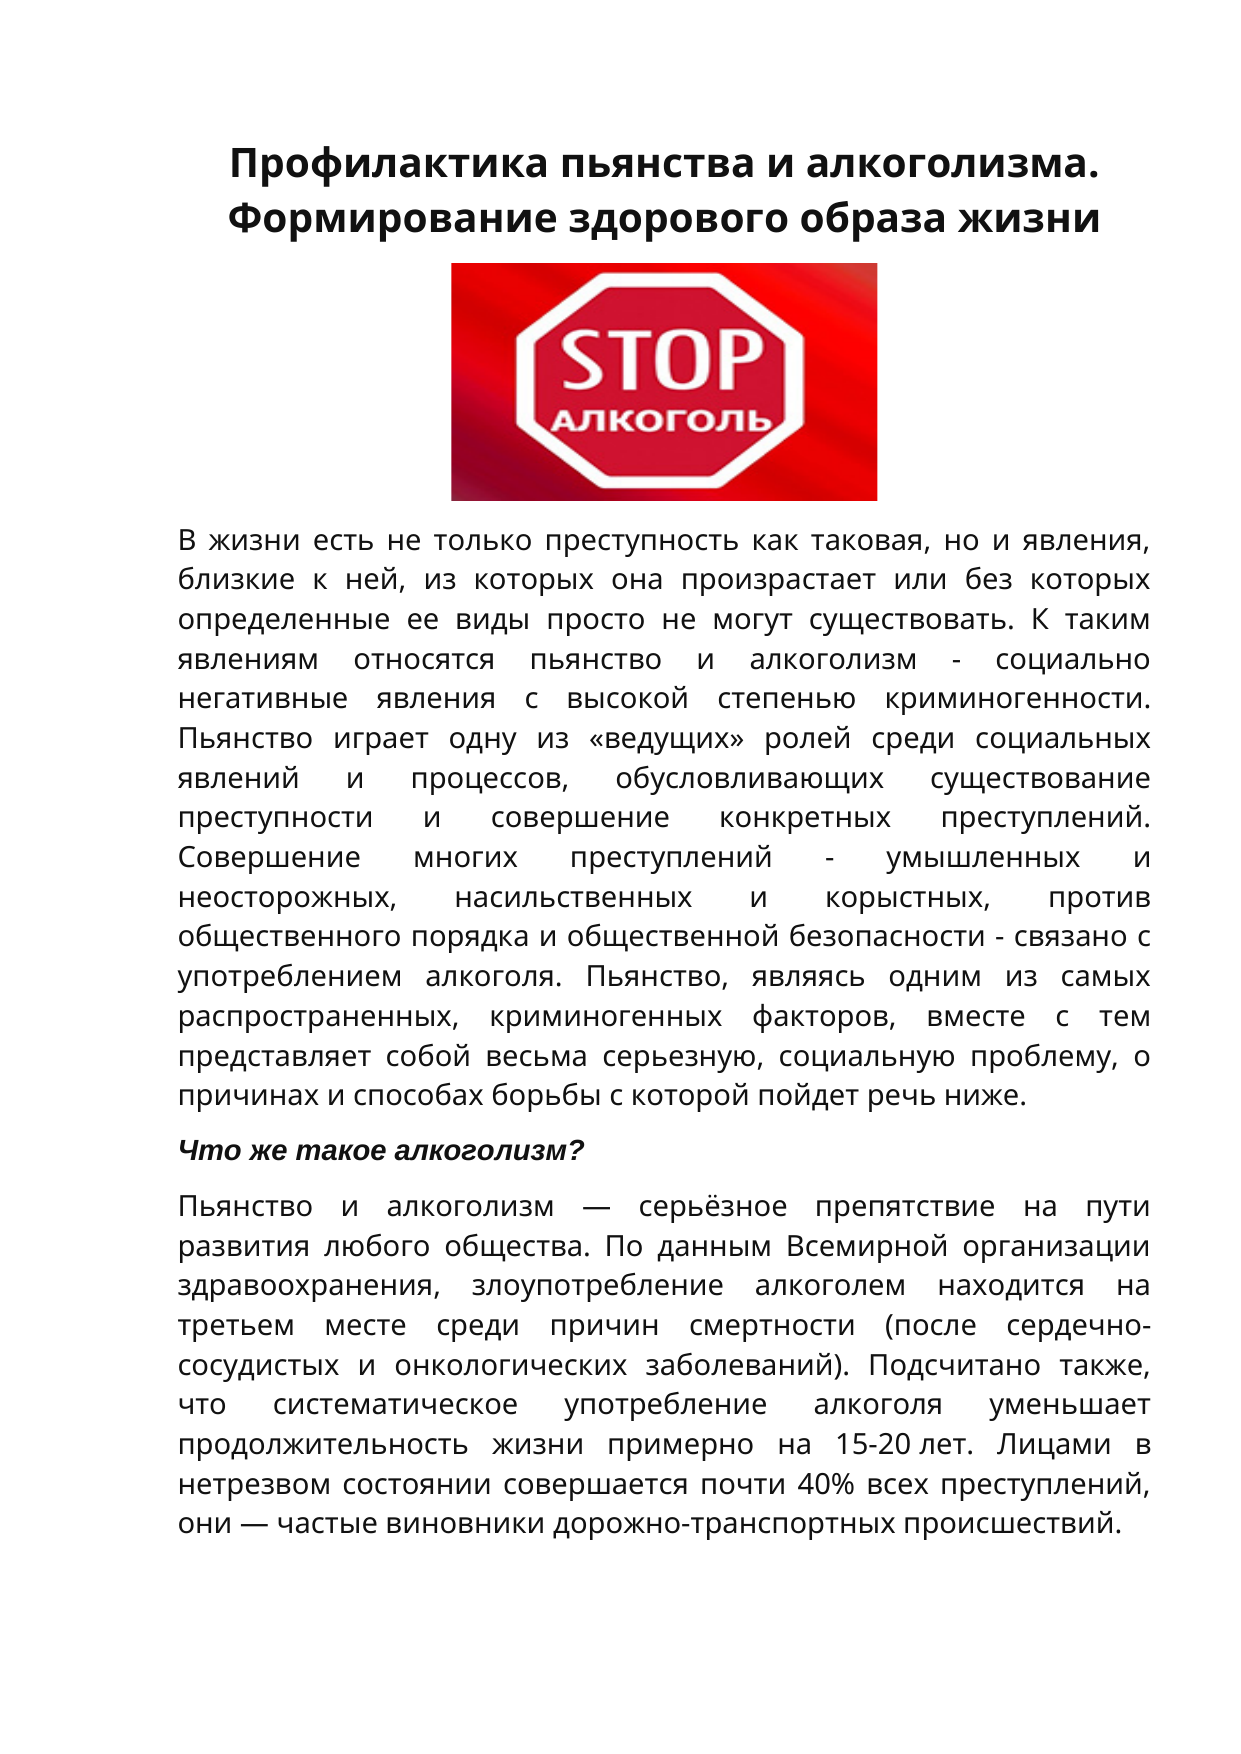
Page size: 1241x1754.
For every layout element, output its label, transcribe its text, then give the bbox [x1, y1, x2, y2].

picture [451, 263, 878, 501]
text Пьянство и алкоголизм — серьёзное препятствие на пути развития любого общества. По данным Всемирной организации здравоохранения, злоупотребление алкоголем находится на третьем месте среди причин смертности (после сердечно-сосудистых и онкологических заболеваний). Подсчитано также, что систематическое употребление алкоголя уменьшает продолжительность жизни примерно на 15-20 лет. Лицами в нетрезвом состоянии совершается почти 40% всех преступлений, они — частые виновники дорожно-транспортных происшествий. [177, 1185, 1152, 1542]
text Профилактика пьянства и алкоголизма. Формирование здорового образа жизни [177, 134, 1152, 244]
text В жизни есть не только преступность как таковая, но и явления, близкие к ней, из которых она произрастает или без которых определенные ее виды просто не могут существовать. К таким явлениям относятся пьянство и алкоголизм - социально негативные явления с высокой степенью криминогенности. Пьянство играет одну из «ведущих» ролей среди социальных явлений и процессов, обусловливающих существование преступности и совершение конкретных преступлений. Совершение многих преступлений - умышленных и неосторожных, насильственных и корыстных, против общественного порядка и общественной безопасности - связано с употреблением алкоголя. Пьянство, являясь одним из самых распространенных, криминогенных факторов, вместе с тем представляет собой весьма серьезную, социальную проблему, о причинах и способах борьбы с которой пойдет речь ниже. [177, 519, 1152, 1114]
text Что же такое алкоголизм? [177, 1133, 1152, 1166]
